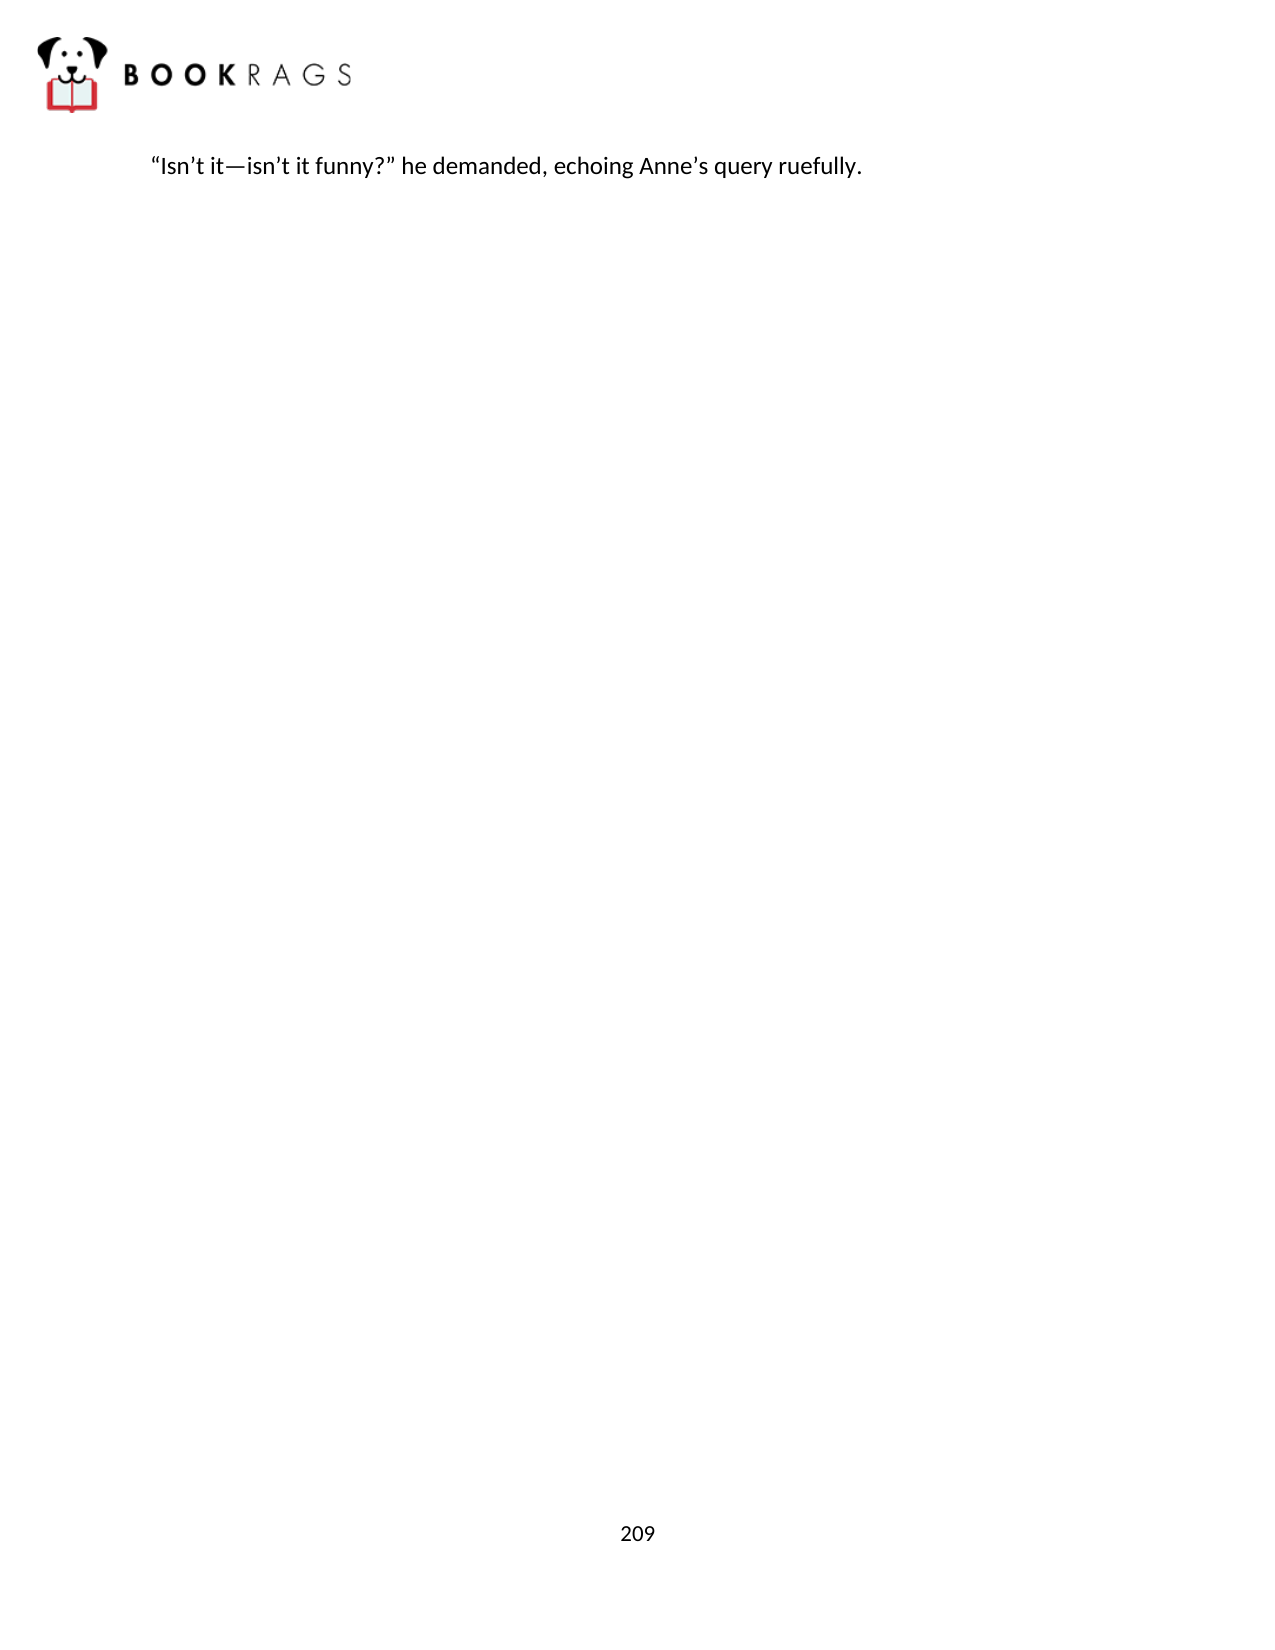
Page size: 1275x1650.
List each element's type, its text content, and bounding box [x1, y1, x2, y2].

picture [37, 37, 351, 113]
text “Isn’t it—­isn’t it funny?” he demanded, echoing Anne’s query ruefully. [150, 150, 1125, 181]
